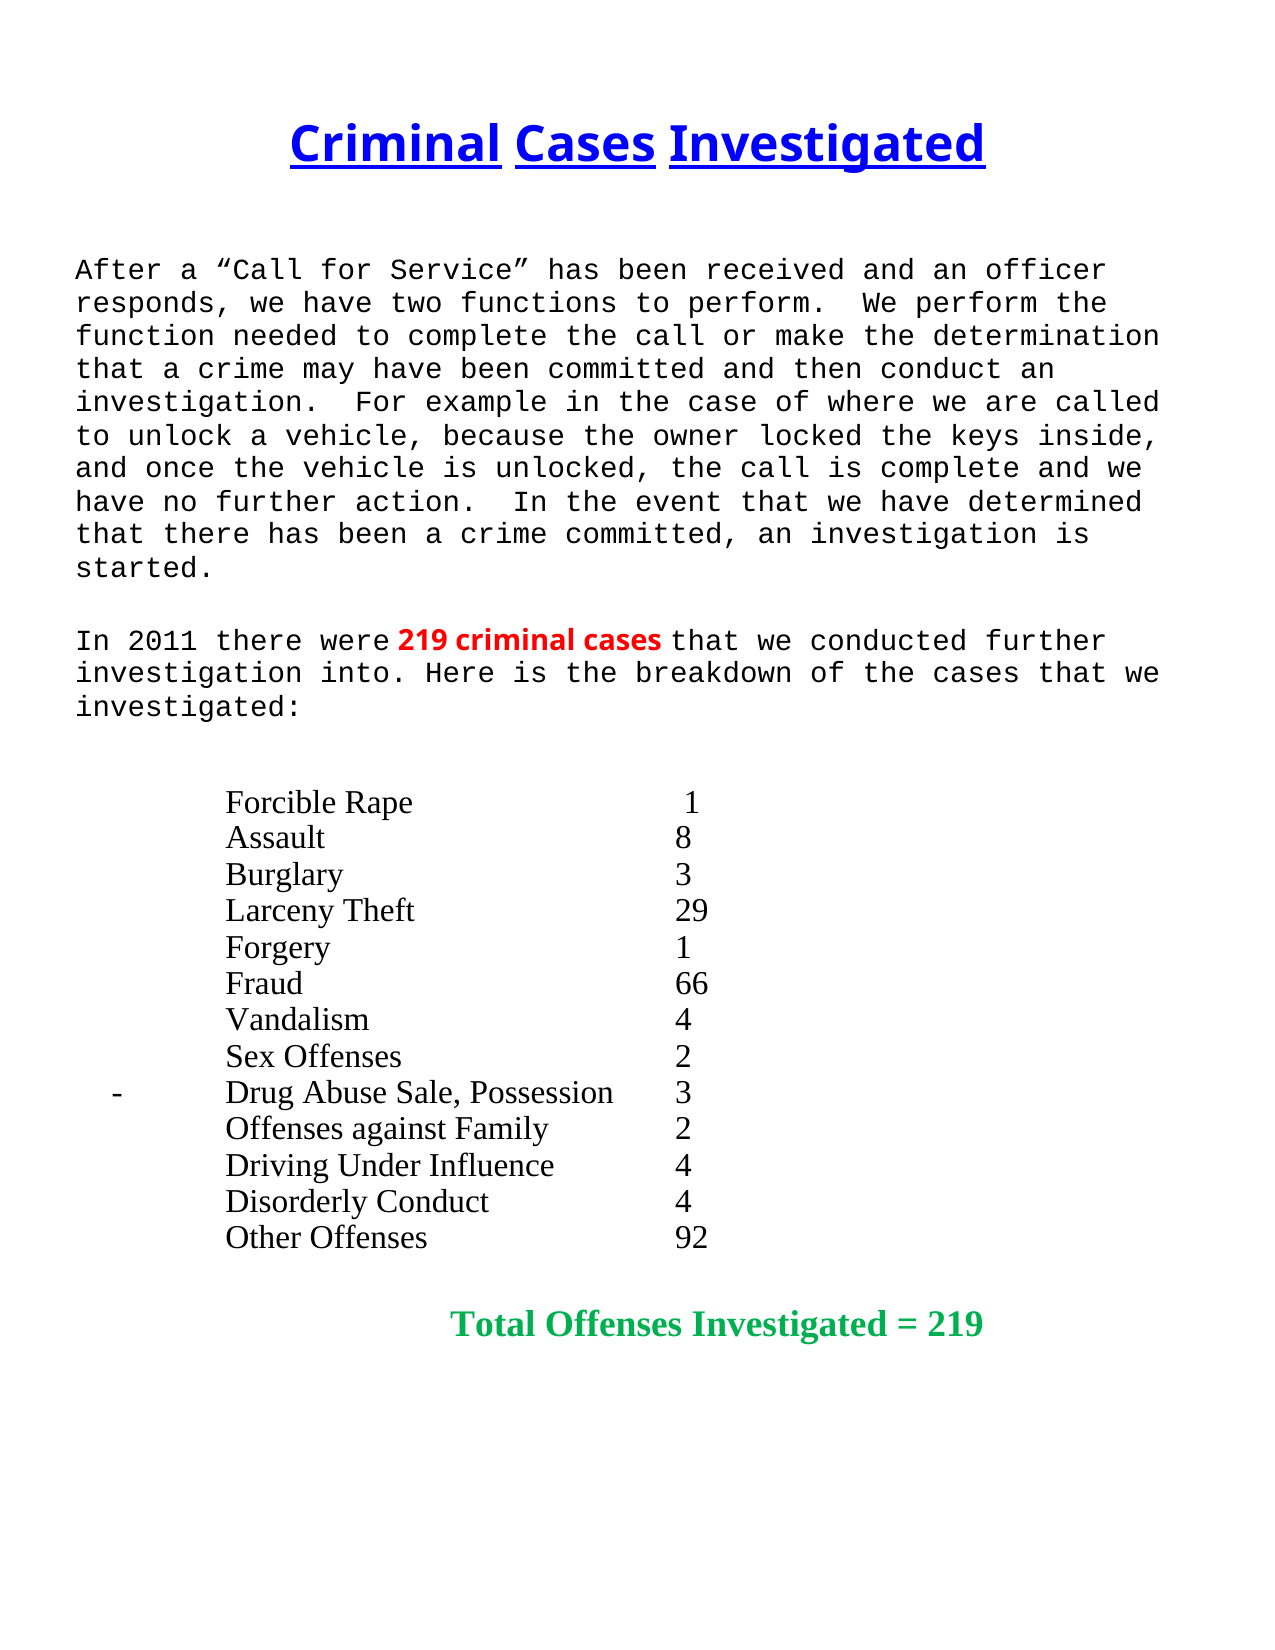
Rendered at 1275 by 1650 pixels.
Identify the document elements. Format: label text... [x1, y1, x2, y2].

text Forcible Rape 1 [75, 791, 1200, 819]
text Other Offenses 92 [75, 1224, 1200, 1255]
text Fraud 66 [75, 969, 1200, 1001]
text After a “Call for Service” has been received and an officer responds, we have two functions to perform. We perform the function needed to complete the call or make the determination that a crime may have been committed and then conduct an investigation. For example in the case of where we are called to unlock a vehicle, because the owner locked the keys inside, and once the vehicle is unlocked, the call is complete and we have no further action. In the event that we have determined that there has been a crime committed, an investigation is started. [75, 256, 1200, 586]
text - Drug Abuse Sale, Possession 3 [75, 1078, 1200, 1110]
text Sex Offenses 2 [75, 1042, 1200, 1073]
text Assault 8 [75, 824, 1200, 855]
text Burglary 3 [75, 860, 1200, 892]
text Forgery 1 [75, 933, 1200, 964]
text Larceny Theft 29 [75, 897, 1200, 928]
text Driving Under Influence 4 [75, 1151, 1200, 1182]
text Total Offenses Investigated = 219 [375, 1313, 1200, 1342]
text In 2011 there were 219 criminal cases that we conducted further investigation into. Here is the breakdown of the cases that we investigated: [75, 619, 1200, 725]
text Criminal Cases Investigated [75, 108, 1200, 176]
text Offenses against Family 2 [75, 1115, 1200, 1146]
text Disorderly Conduct 4 [75, 1188, 1200, 1219]
text Vandalism 4 [75, 1006, 1200, 1037]
